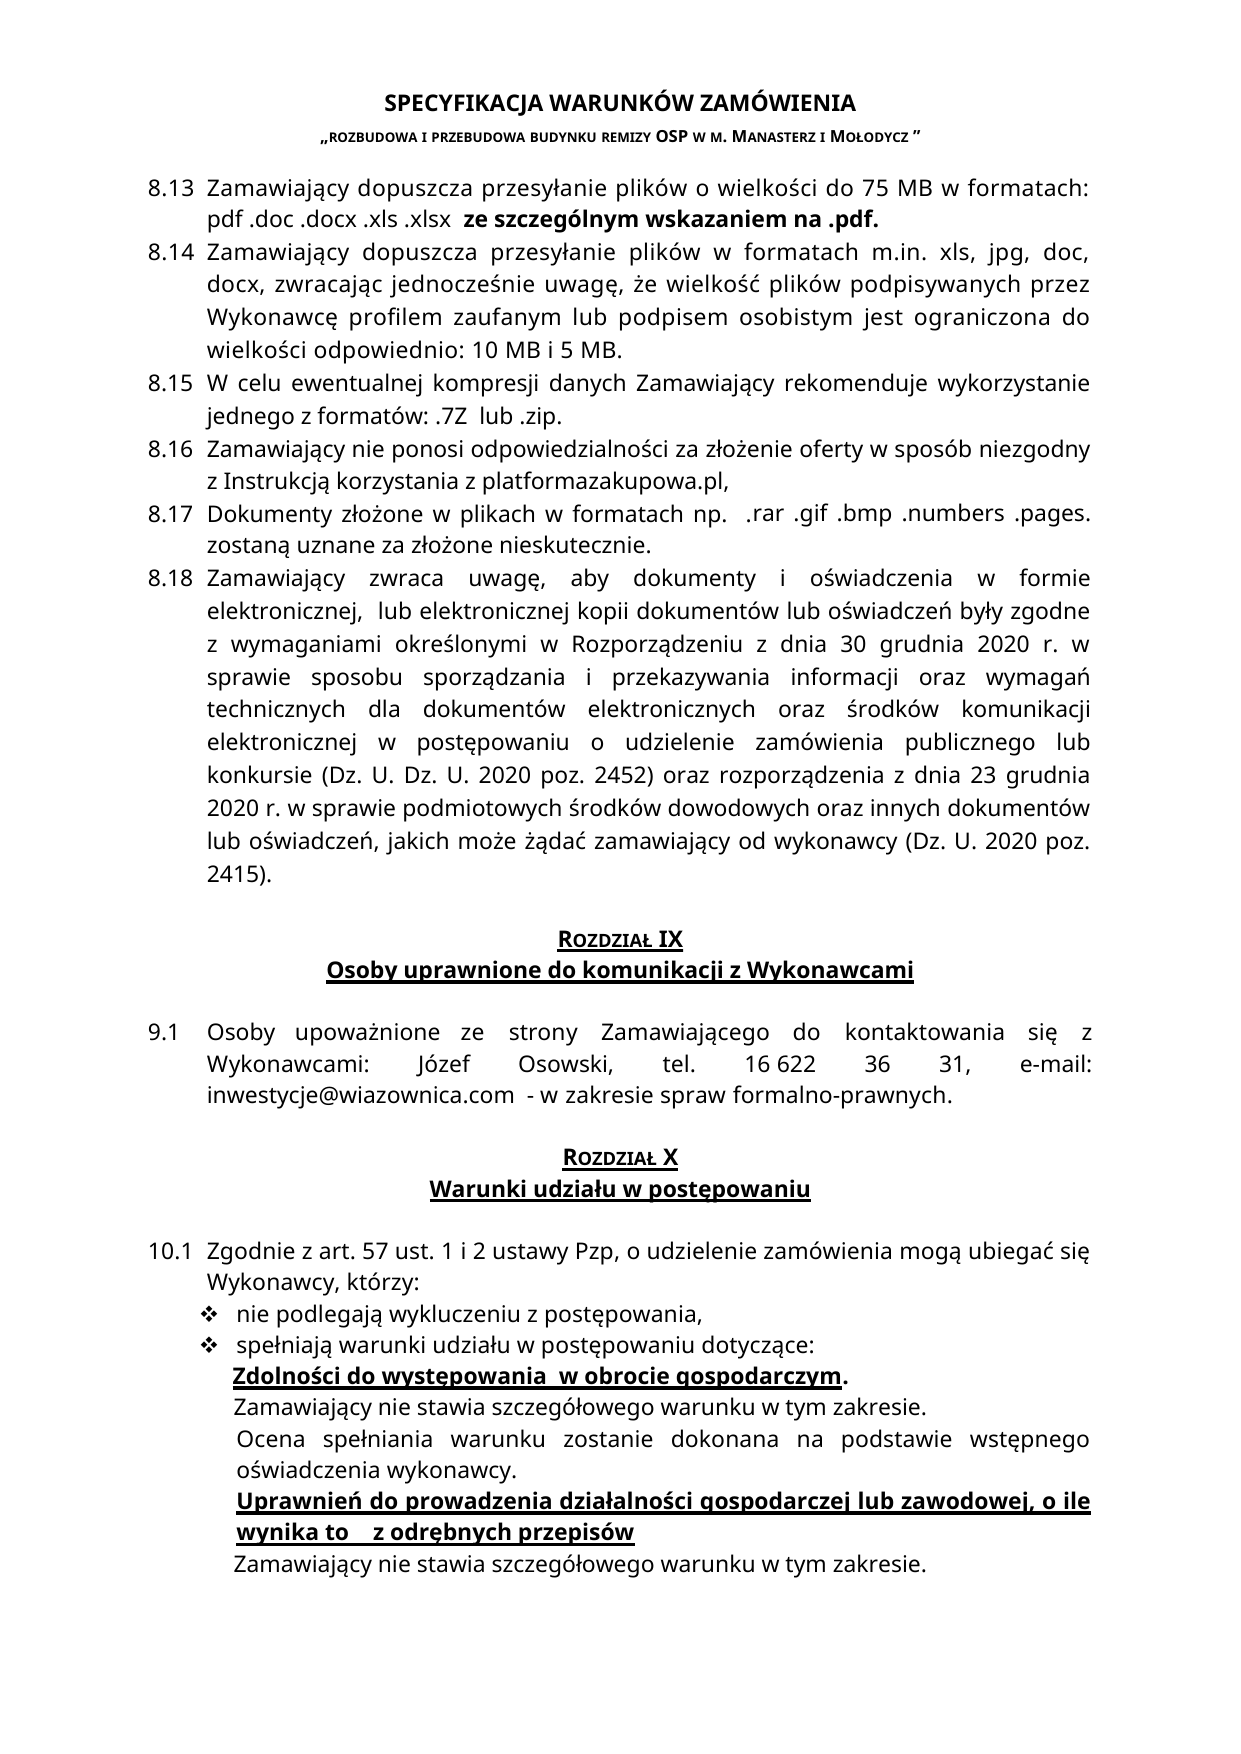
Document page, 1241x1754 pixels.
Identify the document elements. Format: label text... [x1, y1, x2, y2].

list Zamawiający dopuszcza przesyłanie plików w formatach m.in. xls, jpg, doc, docx, zwracając jednocześnie uwagę, że wielkość plików podpisywanych przez Wykonawcę profilem zaufanym lub podpisem osobistym jest ograniczona do wielkości odpowiednio: 10 MB i 5 MB. [148, 234, 1091, 365]
list Zamawiający zwraca uwagę, aby dokumenty i oświadczenia w formie elektronicznej, lub elektronicznej kopii dokumentów lub oświadczeń były zgodne z wymaganiami określonymi w Rozporządzeniu z dnia 30 grudnia 2020 r. w sprawie sposobu sporządzania i przekazywania informacji oraz wymagań technicznych dla dokumentów elektronicznych oraz środków komunikacji elektronicznej w postępowaniu o udzielenie zamówienia publicznego lub konkursie (Dz. U. Dz. U. 2020 poz. 2452) oraz rozporządzenia z dnia 23 grudnia 2020 r. w sprawie podmiotowych środków dowodowych oraz innych dokumentów lub oświadczeń, jakich może żądać zamawiający od wykonawcy (Dz. U. 2020 poz. 2415). [148, 561, 1091, 889]
list W celu ewentualnej kompresji danych Zamawiający rekomenduje wykorzystanie jednego z formatów: .7Z lub .zip. [148, 365, 1091, 431]
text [221, 1547, 1091, 1579]
text Uprawnień do prowadzenia działalności gospodarczej lub zawodowej, o ile wynika to z odrębnych przepisów [236, 1485, 1091, 1511]
list Osoby upoważnione ze strony Zamawiającego do kontaktowania się z Wykonawcami: Józef Osowski, tel. 16 622 36 31, e-mail: inwestycje@wiazownica.com - w zakresie spraw formalno-prawnych. [148, 1016, 1093, 1110]
text Ocena spełniania warunku zostanie dokonana na podstawie wstępnego oświadczenia wykonawcy. [236, 1422, 1091, 1485]
text Zamawiający nie stawia szczegółowego warunku w tym zakresie. [221, 1391, 1091, 1422]
list Zamawiający nie ponosi odpowiedzialności za złożenie oferty w sposób niezgodny z Instrukcją korzystania z platformazakupowa.pl, [148, 431, 1091, 497]
text Rozdział IX Osoby uprawnione do komunikacji z Wykonawcami [148, 922, 1093, 985]
list Dokumenty złożone w plikach w formatach np. .rar .gif .bmp .numbers .pages. zostaną uznane za złożone nieskutecznie. [148, 497, 1091, 561]
text Uprawnień do prowadzenia działalności gospodarczej lub zawodowej, o ile wynika to z odrębnych przepisów [236, 1515, 1091, 1547]
text Rozdział X Warunki udziału w postępowaniu [148, 1141, 1093, 1204]
list spełniają warunki udziału w postępowaniu dotyczące: [199, 1329, 1091, 1360]
list nie podlegają wykluczeniu z postępowania, [199, 1297, 1091, 1329]
text Zdolności do występowania w obrocie gospodarczym. [148, 1360, 1091, 1391]
list Zamawiający dopuszcza przesyłanie plików o wielkości do 75 MB w formatach: pdf .doc .docx .xls .xlsx ze szczególnym wskazaniem na .pdf. [148, 170, 1091, 234]
list Zgodnie z art. 57 ust. 1 i 2 ustawy Pzp, o udzielenie zamówienia mogą ubiegać się Wykonawcy, którzy: [148, 1235, 1091, 1297]
